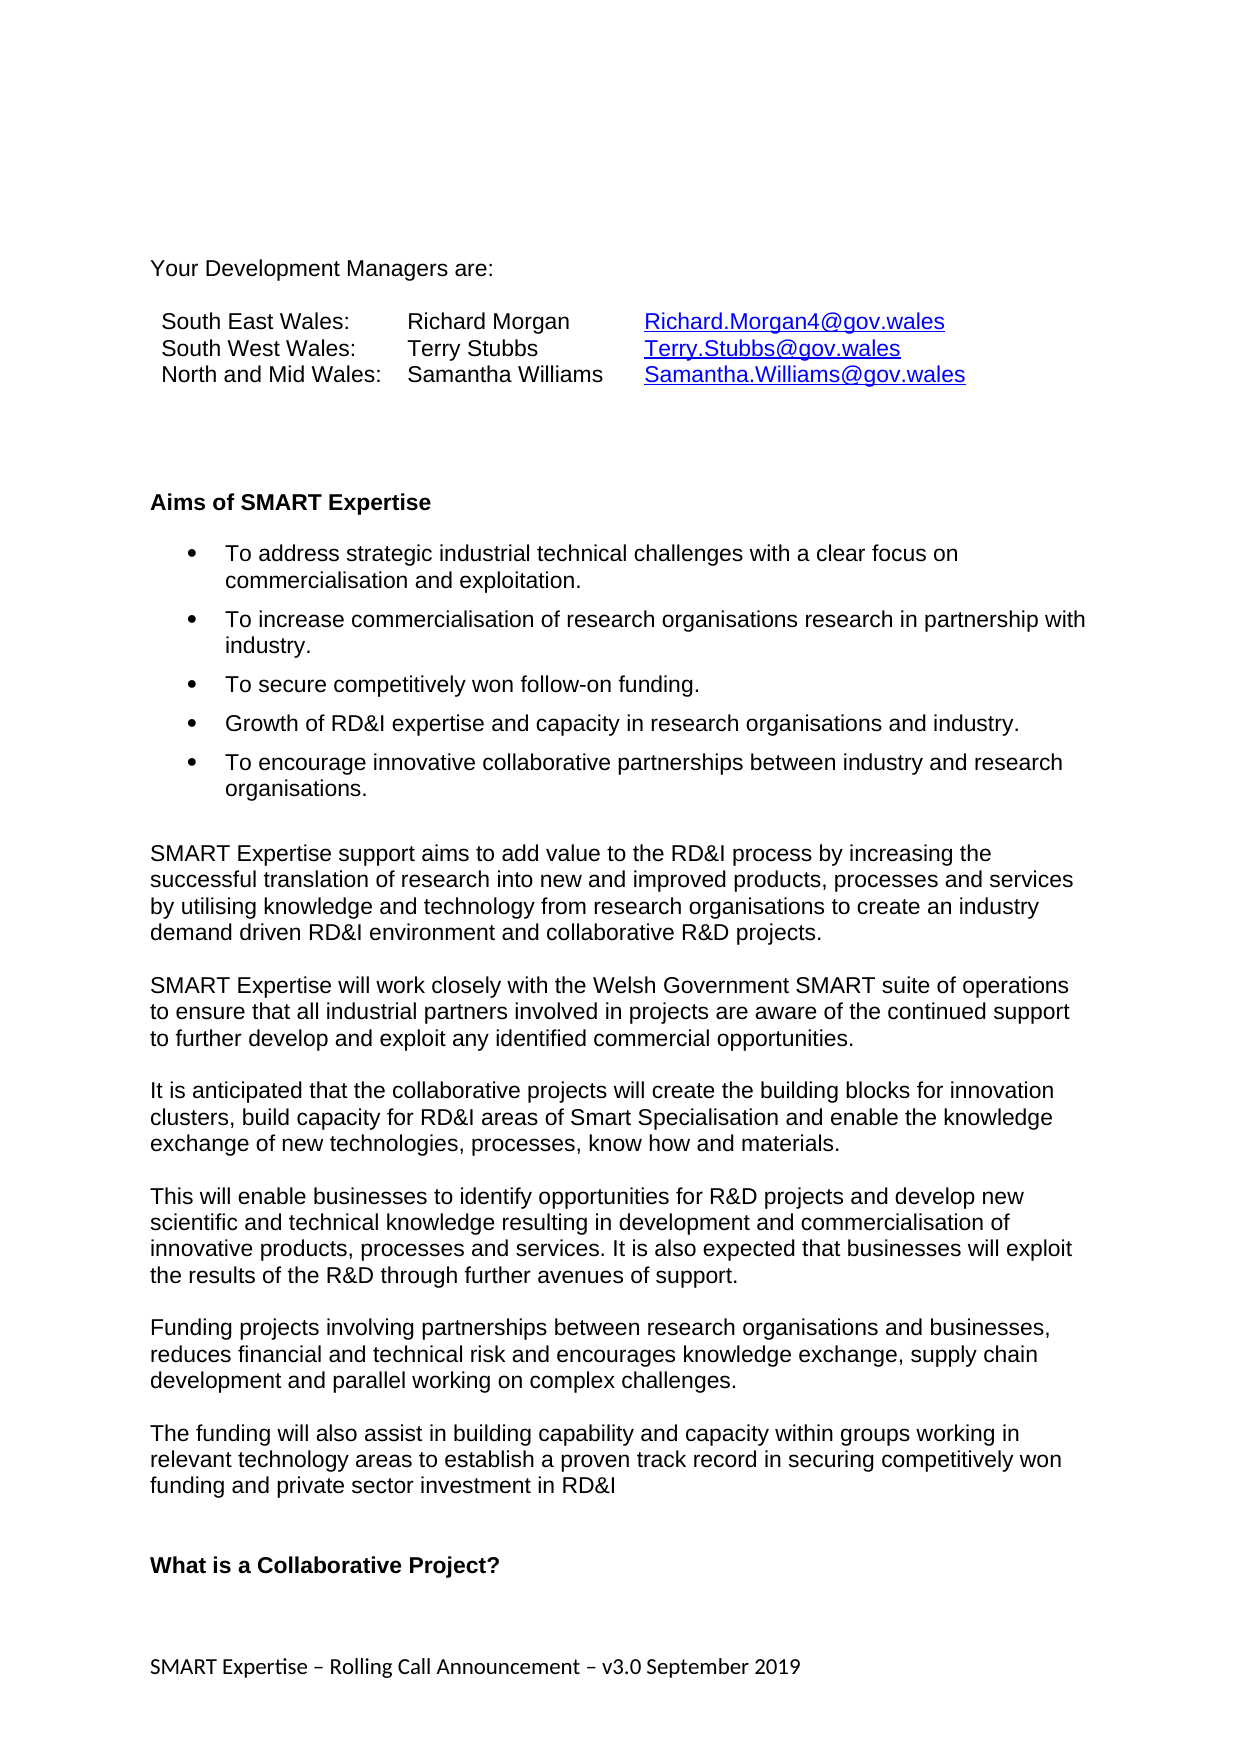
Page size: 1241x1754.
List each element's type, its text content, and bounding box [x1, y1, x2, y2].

table_cell Samantha.Williams@gov.wales [633, 361, 1090, 387]
list To address strategic industrial technical challenges with a clear focus on commercialisation and exploitation. [188, 540, 1090, 593]
text It is anticipated that the collaborative projects will create the building blocks for innovation clusters, build capacity for RD&I areas of Smart Specialisation and enable the knowledge exchange of new technologies, processes, know how and materials. [150, 1077, 1090, 1156]
table_cell South West Wales: [150, 335, 396, 361]
table_cell Terry.Stubbs@gov.wales [633, 335, 1090, 361]
table_cell North and Mid Wales: [150, 361, 396, 387]
table_cell Samantha Williams [396, 361, 633, 387]
table_header Richard.Morgan4@gov.wales [633, 308, 1090, 334]
list To secure competitively won follow-on funding. [188, 671, 1090, 697]
text SMART Expertise support aims to add value to the RD&I process by increasing the successful translation of research into new and improved products, processes and services by utilising knowledge and technology from research organisations to create an industry demand driven RD&I environment and collaborative R&D projects. [150, 840, 1090, 945]
list To encourage innovative collaborative partnerships between industry and research organisations. [188, 748, 1090, 801]
text SMART Expertise will work closely with the Welsh Government SMART suite of operations to ensure that all industrial partners involved in projects are aware of the continued support to further develop and exploit any identified commercial opportunities. [150, 972, 1090, 1051]
text Your Development Managers are: [150, 255, 1090, 282]
text What is a Collaborative Project? [150, 1552, 1090, 1578]
table_header South East Wales: [150, 308, 396, 334]
list To increase commercialisation of research organisations research in partnership with industry. [188, 606, 1090, 658]
text The funding will also assist in building capability and capacity within groups working in relevant technology areas to establish a proven track record in securing competitively won funding and private sector investment in RD&I [150, 1420, 1090, 1499]
table_cell Terry Stubbs [396, 335, 633, 361]
text Funding projects involving partnerships between research organisations and businesses, reduces financial and technical risk and encourages knowledge exchange, supply chain development and parallel working on complex challenges. [150, 1314, 1090, 1393]
text This will enable businesses to identify opportunities for R&D projects and develop new scientific and technical knowledge resulting in development and commercialisation of innovative products, processes and services. It is also expected that businesses will exploit the results of the R&D through further avenues of support. [150, 1183, 1090, 1288]
text Aims of SMART Expertise [150, 489, 1090, 516]
table_header Richard Morgan [396, 308, 633, 334]
list Growth of RD&I expertise and capacity in research organisations and industry. [188, 709, 1090, 736]
